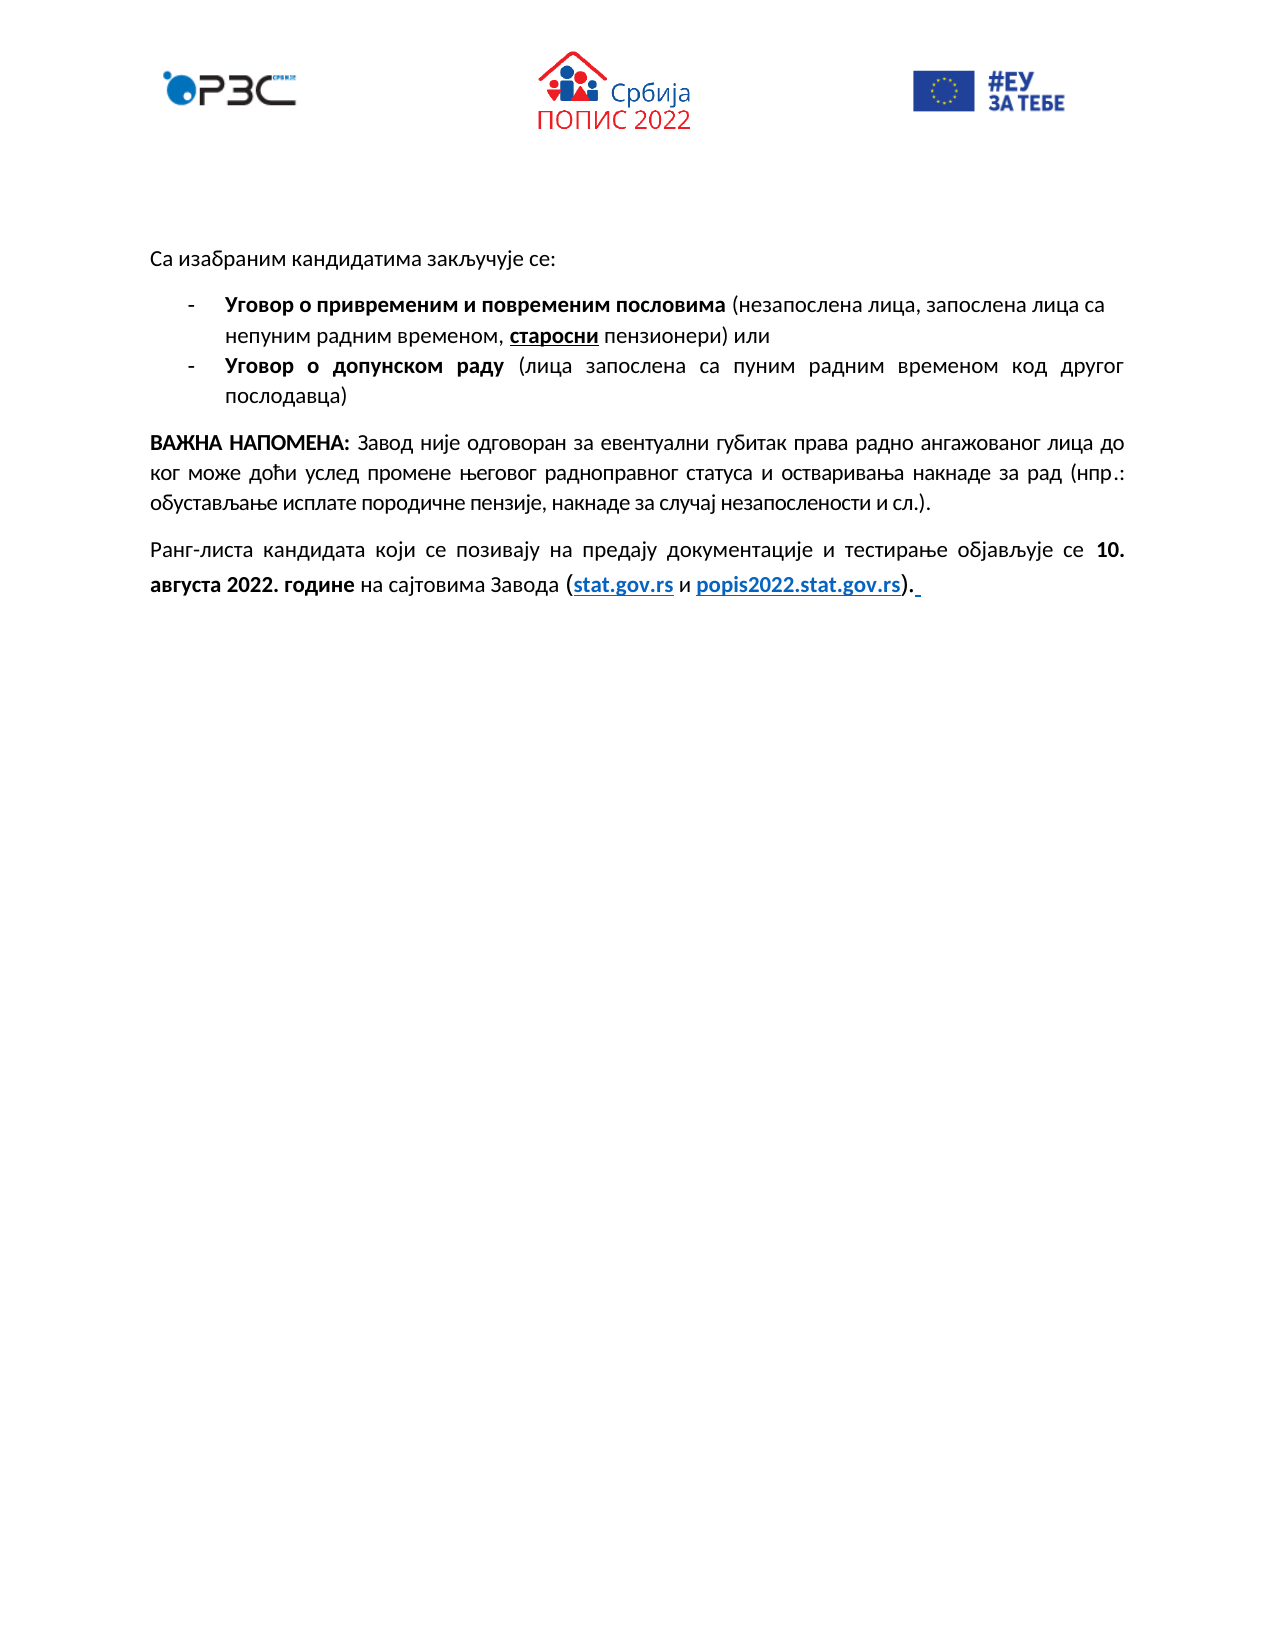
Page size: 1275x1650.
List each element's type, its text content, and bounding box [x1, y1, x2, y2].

text Ранг-листа кандидата који се позивају на предају документације и тестирање објављује се 10. августа 2022. године на сајтовима Завода (stat.gov.rs и popis2022.stat.gov.rs). [150, 535, 1125, 600]
picture [901, 51, 1073, 123]
text ВАЖНА НАПОМЕНА: Завод није одговоран за евентуални губитак права радно ангажованог лица до ког може доћи услед промене његовог радноправног статуса и остваривања накнаде за рад (нпр.: обустављање исплате породичне пензије, накнаде за случај незапослености и сл.). [150, 428, 1125, 517]
picture [150, 58, 323, 119]
list Уговор о привременим и повременим пословима (незапослена лица, запослена лица са непуним радним временом, старосни пензионери) или [187, 291, 1125, 349]
text Са изабраним кандидатима закључује се: [150, 244, 1125, 272]
list Уговор о допунском раду (лица запослена са пуним радним временом код другог послодавца) [187, 351, 1125, 409]
picture [528, 45, 691, 130]
